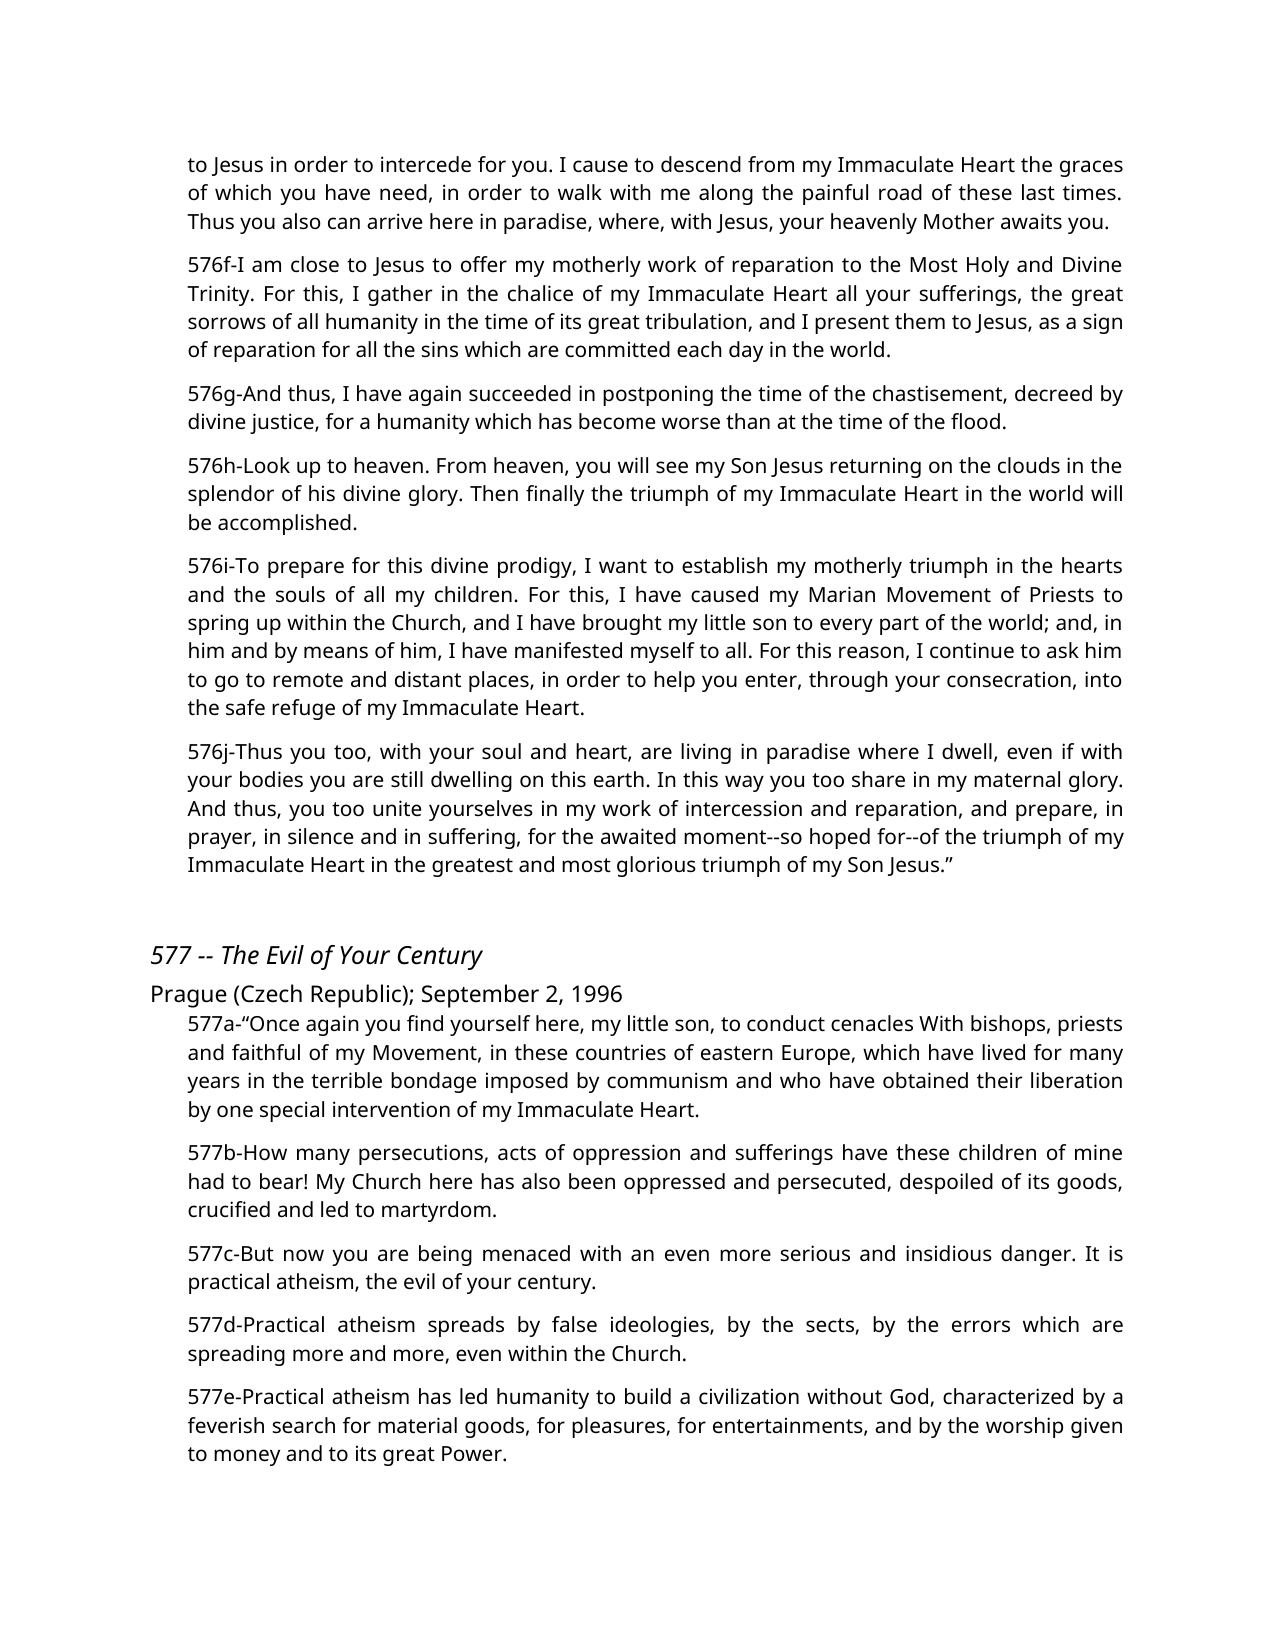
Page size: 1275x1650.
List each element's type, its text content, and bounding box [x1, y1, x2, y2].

text 577a-“Once again you find yourself here, my little son, to conduct cenacles With bishops, priests and faithful of my Movement, in these countries of eastern Europe, which have lived for many years in the terrible bondage imposed by communism and who have obtained their liberation by one special intervention of my Immaculate Heart. [187, 1009, 1125, 1123]
text 577b-How many persecutions, acts of oppression and sufferings have these children of mine had to bear! My Church here has also been oppressed and persecuted, despoiled of its goods, crucified and led to martyrdom. [187, 1138, 1125, 1224]
text 576g-And thus, I have again succeeded in postponing the time of the chastisement, decreed by divine justice, for a humanity which has become worse than at the time of the flood. [187, 379, 1125, 436]
text 577c-But now you are being menaced with an even more serious and insidious danger. It is practical atheism, the evil of your century. [187, 1239, 1125, 1296]
subtitle 577 -- The Evil of Your Century [150, 937, 1125, 972]
text 576h-Look up to heaven. From heaven, you will see my Son Jesus returning on the clouds in the splendor of his divine glory. Then finally the triumph of my Immaculate Heart in the world will be accomplished. [187, 451, 1125, 536]
text Prague (Czech Republic); September 2, 1996 [150, 978, 1125, 1009]
text 577e-Practical atheism has led humanity to build a civilization without God, characterized by a feverish search for material goods, for pleasures, for entertainments, and by the worship given to money and to its great Power. [187, 1382, 1125, 1468]
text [187, 150, 1125, 235]
text 576i-To prepare for this divine prodigy, I want to establish my motherly triumph in the hearts and the souls of all my children. For this, I have caused my Marian Movement of Priests to spring up within the Church, and I have brought my little son to every part of the world; and, in him and by means of him, I have manifested myself to all. For this reason, I continue to ask him to go to remote and distant places, in order to help you enter, through your consecration, into the safe refuge of my Immaculate Heart. [187, 551, 1125, 722]
text 576j-Thus you too, with your soul and heart, are living in paradise where I dwell, even if with your bodies you are still dwelling on this earth. In this way you too share in my maternal glory. And thus, you too unite yourselves in my work of intercession and reparation, and prepare, in prayer, in silence and in suffering, for the awaited moment--so hoped for--of the triumph of my Immaculate Heart in the greatest and most glorious triumph of my Son Jesus.” [187, 737, 1125, 879]
text 577d-Practical atheism spreads by false ideologies, by the sects, by the errors which are spreading more and more, even within the Church. [187, 1311, 1125, 1367]
text 576f-I am close to Jesus to offer my motherly work of reparation to the Most Holy and Divine Trinity. For this, I gather in the chalice of my Immaculate Heart all your sufferings, the great sorrows of all humanity in the time of its great tribulation, and I present them to Jesus, as a sign of reparation for all the sins which are committed each day in the world. [187, 250, 1125, 364]
